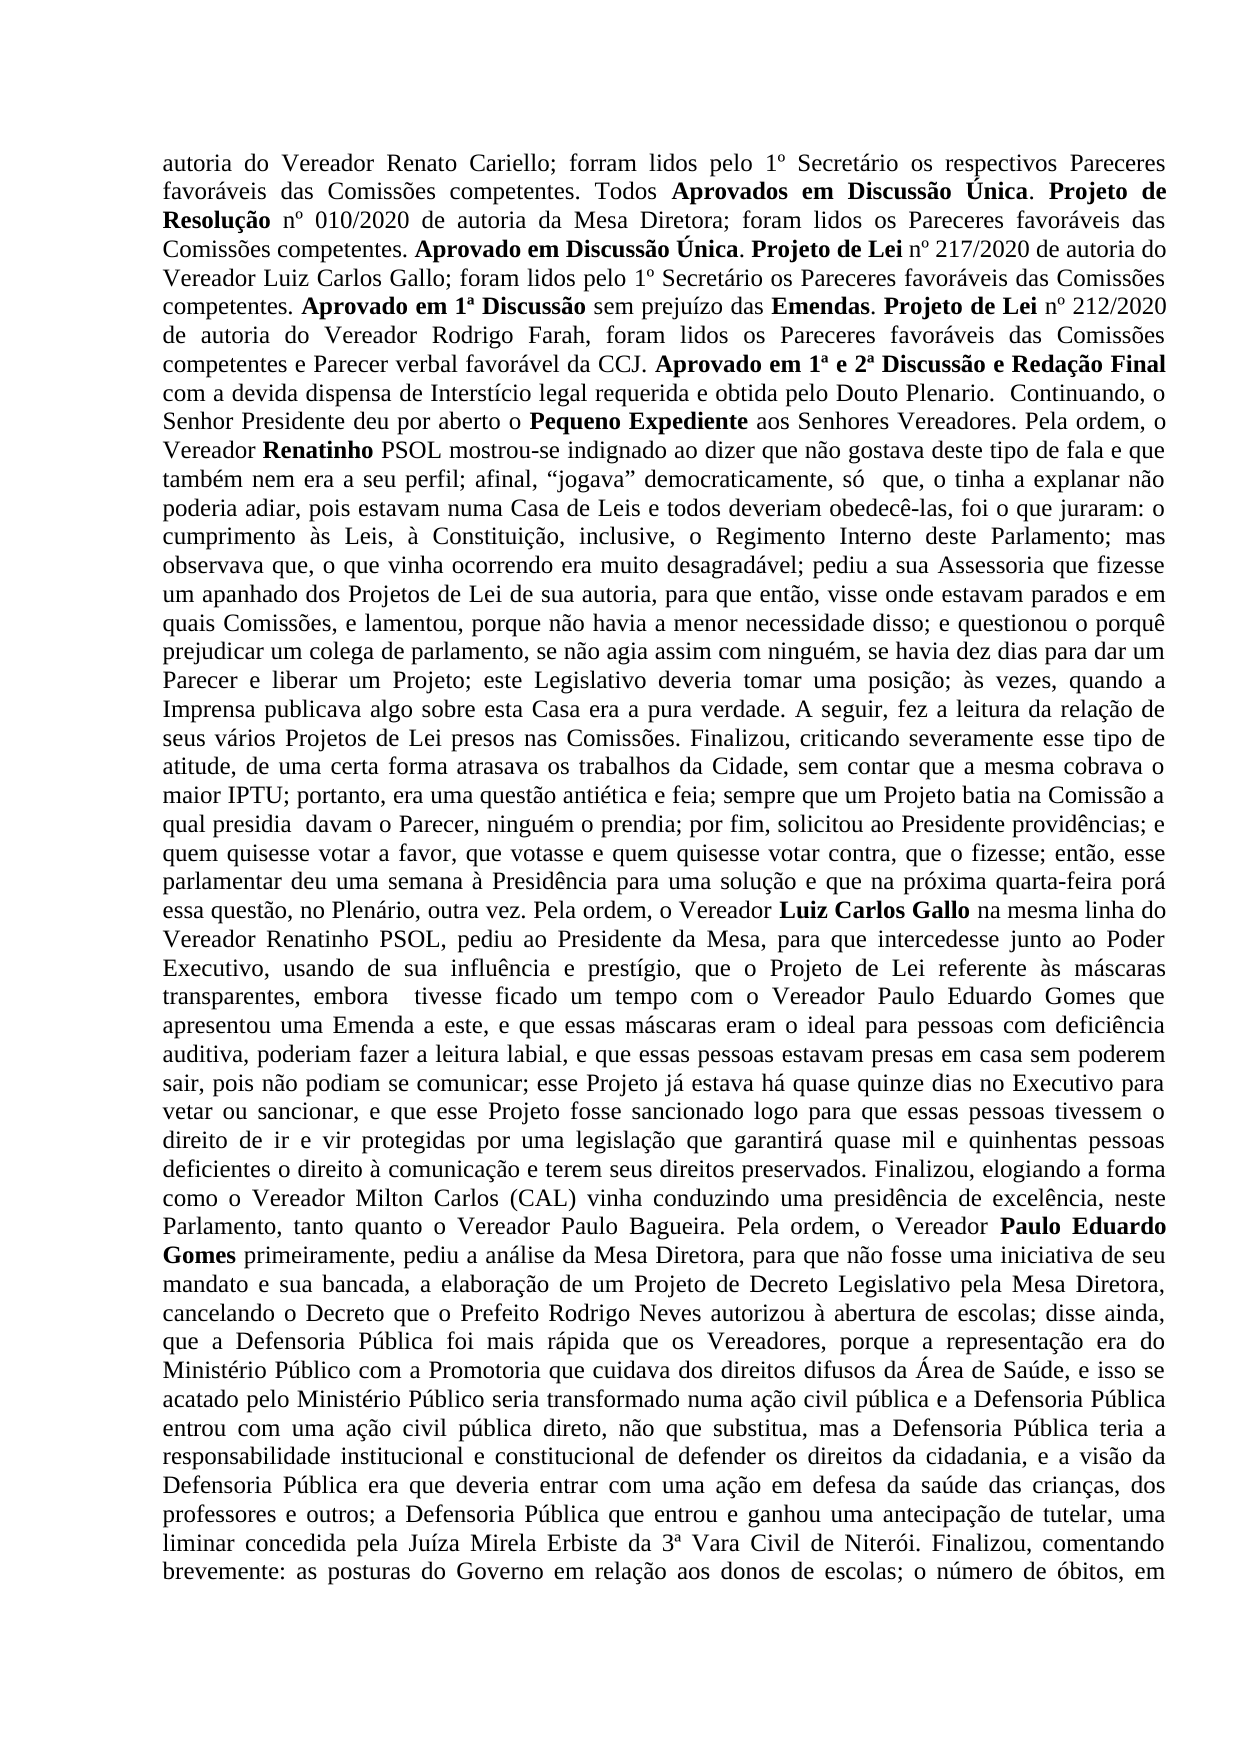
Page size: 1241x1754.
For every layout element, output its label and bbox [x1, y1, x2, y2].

text [162, 148, 1167, 1585]
